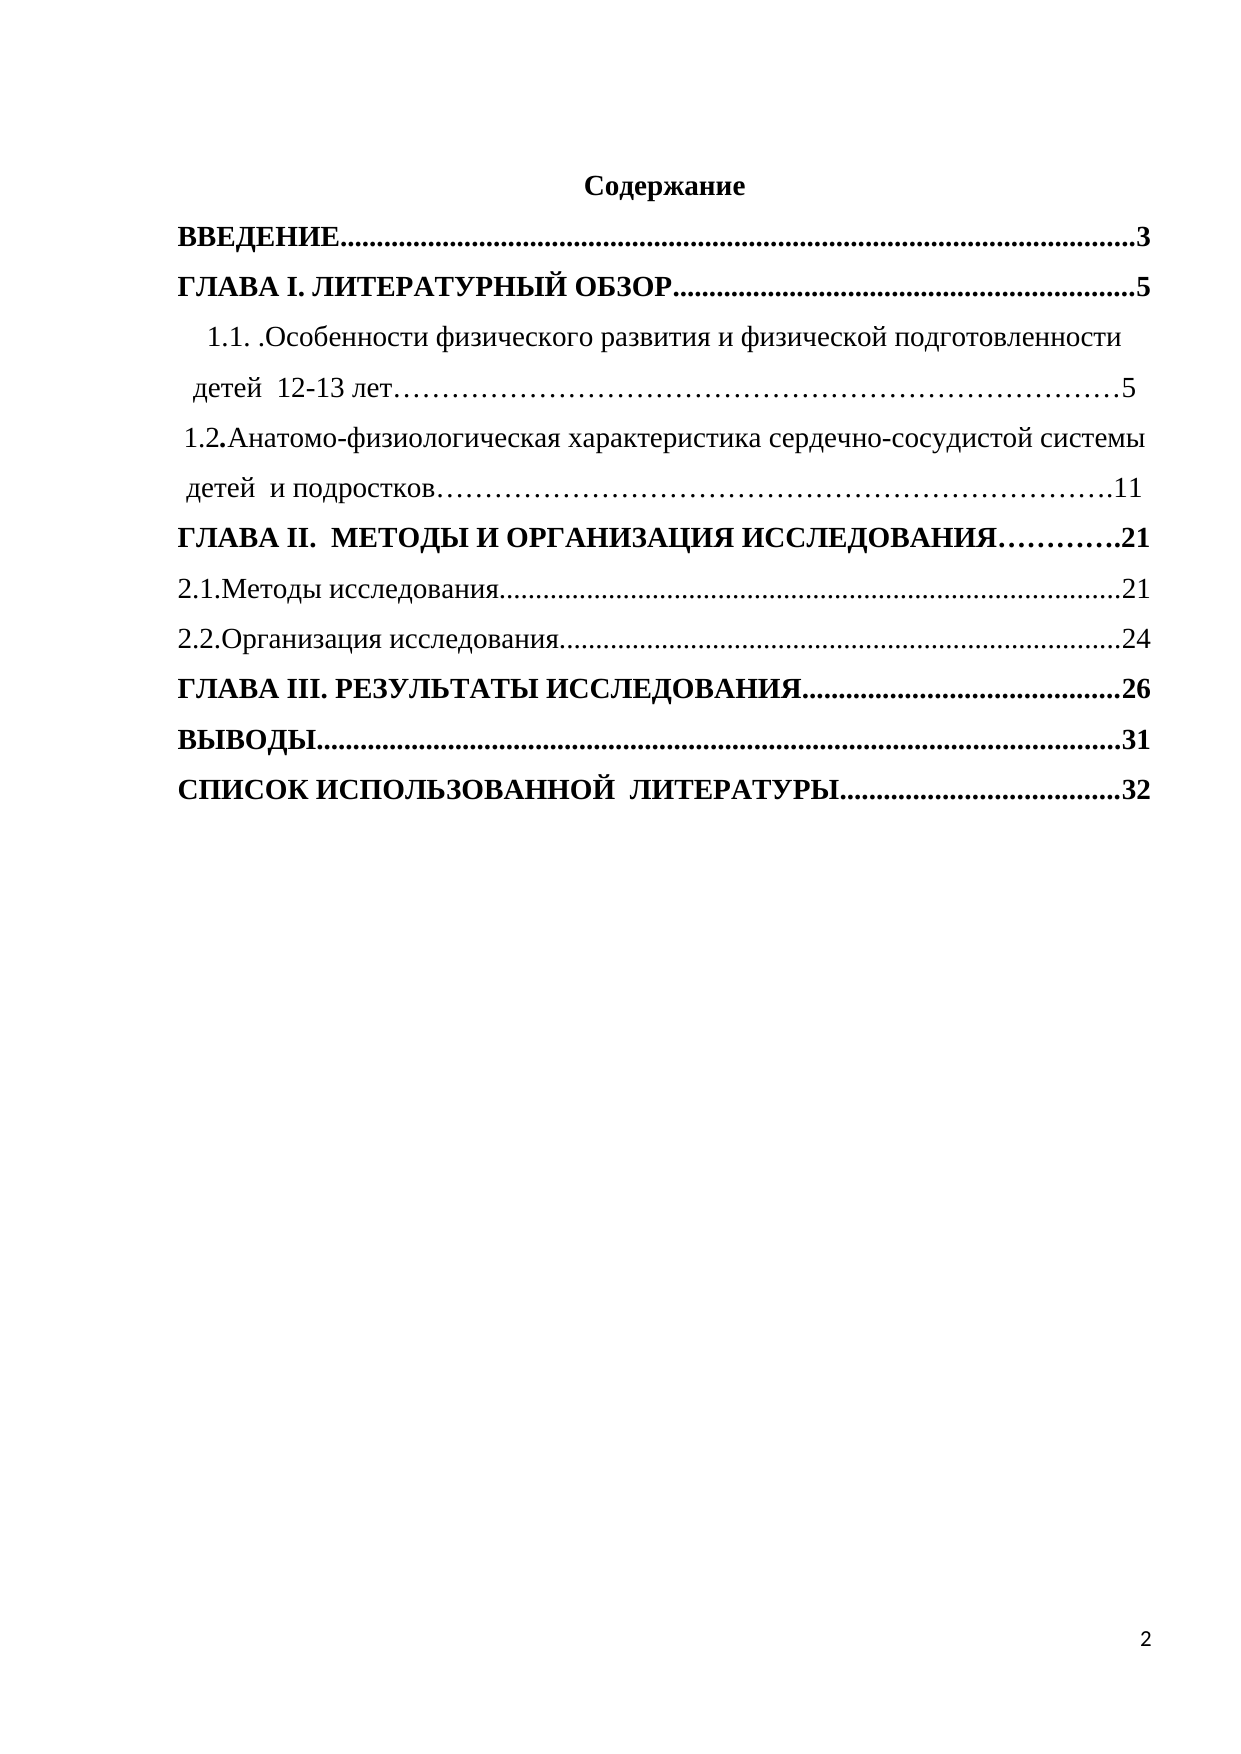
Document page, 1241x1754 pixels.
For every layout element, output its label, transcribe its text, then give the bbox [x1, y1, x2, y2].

text ГЛАВА II. МЕТОДЫ И ОРГАНИЗАЦИЯ ИССЛЕДОВАНИЯ………….21 [177, 521, 1152, 554]
text 1.1. .Особенности физического развития и физической подготовленности детей 12-13 лет…………………………………………………………………5 [177, 319, 1152, 403]
text ВВЕДЕНИЕ 3 [177, 219, 1152, 252]
text ГЛАВА I. ЛИТЕРАТУРНЫЙ ОБЗОР 5 [177, 269, 1152, 303]
text ВЫВОДЫ 31 [177, 722, 1152, 755]
text 2.1.Методы исследования 21 [177, 571, 1152, 604]
text Содержание [177, 168, 1152, 202]
text ГЛАВА III. РЕЗУЛЬТАТЫ ИССЛЕДОВАНИЯ 26 [177, 672, 1152, 705]
text 1.2.Анатомо-физиологическая характеристика сердечно-сосудистой системы детей и подростков…………………………………………………………….11 [177, 420, 1152, 504]
text 2.2.Организация исследования 24 [177, 621, 1152, 655]
text СПИСОК ИСПОЛЬЗОВАННОЙ ЛИТЕРАТУРЫ 32 [177, 772, 1152, 806]
